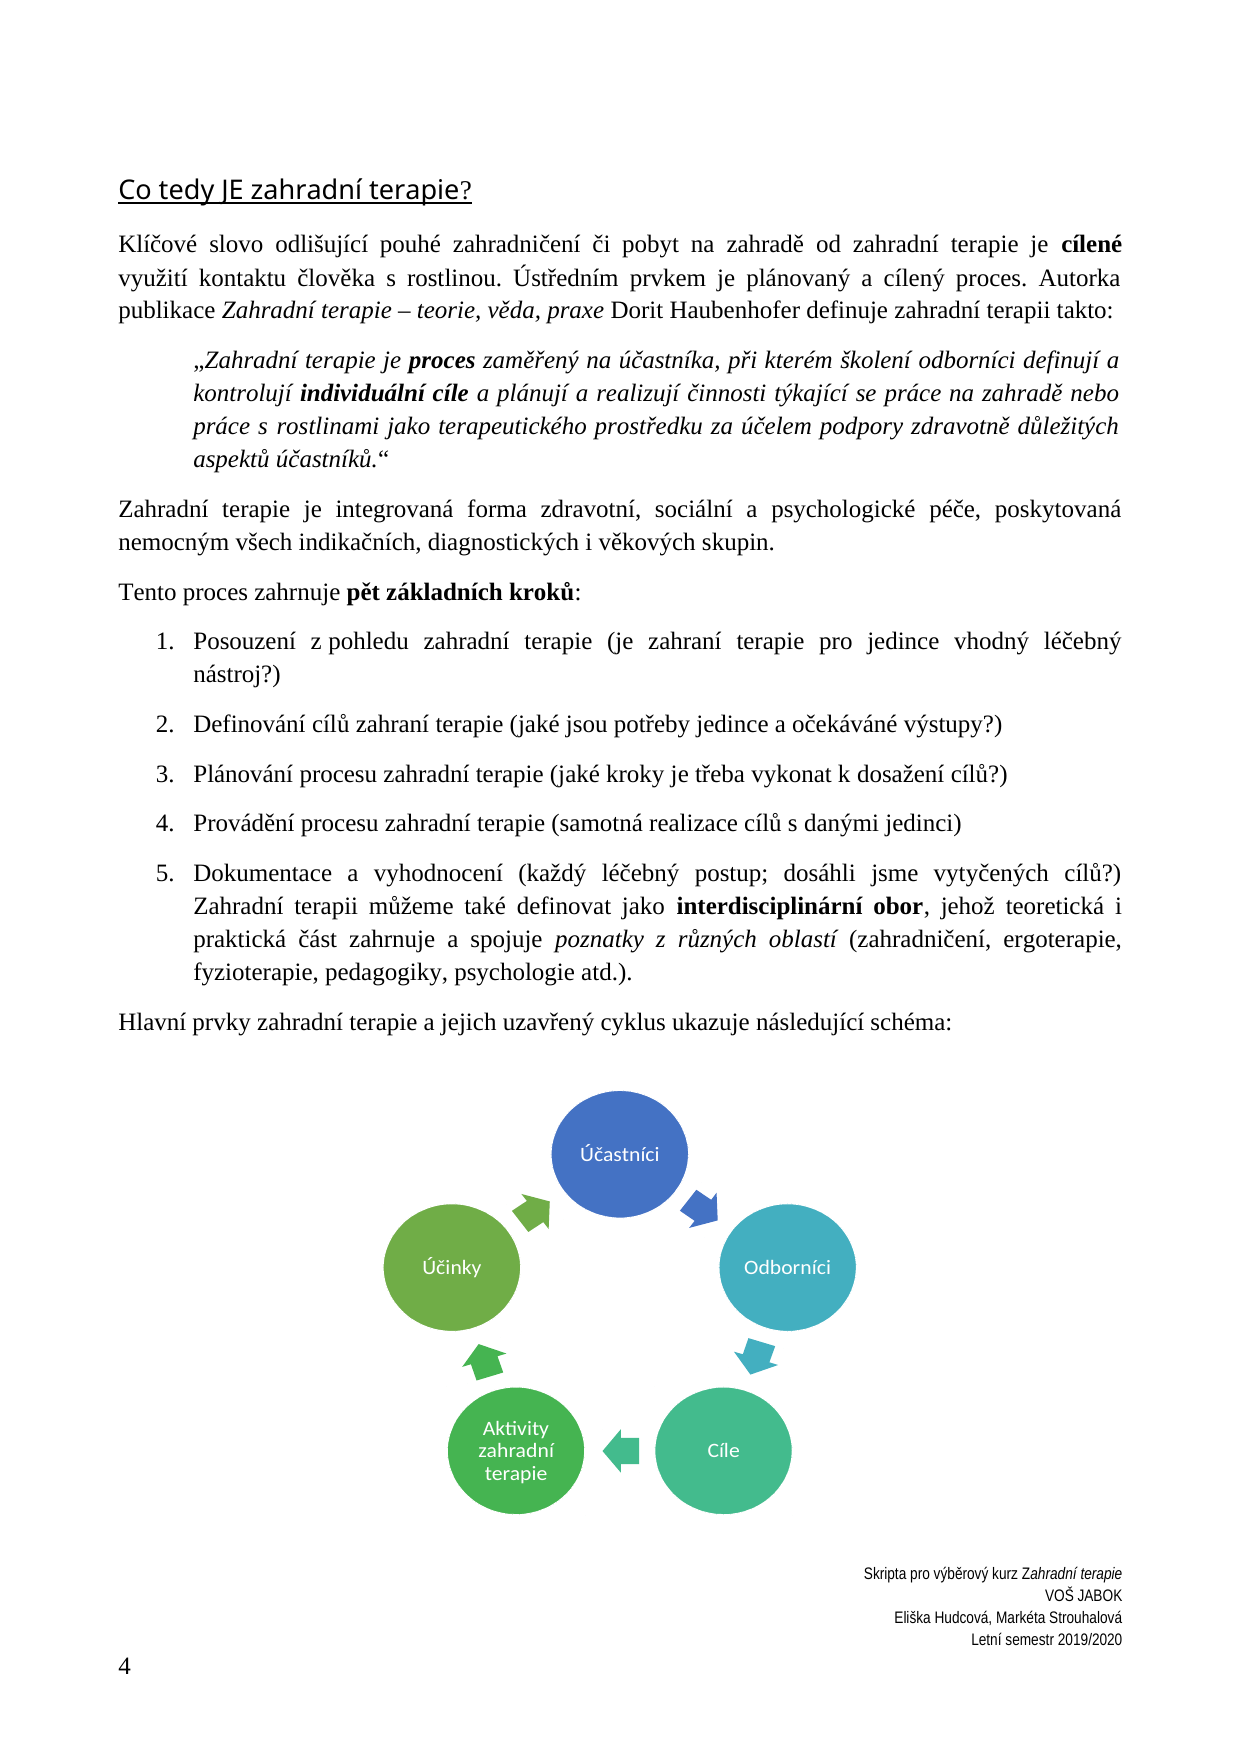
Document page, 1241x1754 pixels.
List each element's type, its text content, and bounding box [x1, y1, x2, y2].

text Zahradní terapie je integrovaná forma zdravotní, sociální a psychologické péče, poskytovaná nemocným všech indikačních, diagnostických i věkových skupin. [118, 494, 1122, 556]
list Plánování procesu zahradní terapie (jaké kroky je třeba vykonat k dosažení cílů?) [156, 759, 1122, 788]
text Co tedy JE zahradní terapie? [118, 171, 1122, 207]
list Posouzení z pohledu zahradní terapie (je zahraní terapie pro jedince vhodný léčebný nástroj?) [156, 626, 1122, 688]
list Provádění procesu zahradní terapie (samotná realizace cílů s danými jedinci) [156, 808, 1122, 837]
text Klíčové slovo odlišující pouhé zahradničení či pobyt na zahradě od zahradní terapie je cílené využití kontaktu člověka s rostlinou. Ústředním prvkem je plánovaný a cílený proces. Autorka publikace Zahradní terapie – teorie, věda, praxe Dorit Haubenhofer definuje zahradní terapii takto: [118, 229, 1122, 324]
text Hlavní prvky zahradní terapie a jejich uzavřený cyklus ukazuje následující schéma: [118, 1007, 1122, 1036]
list Definování cílů zahraní terapie (jaké jsou potřeby jedince a očekáváné výstupy?) [156, 709, 1122, 738]
text Tento proces zahrnuje pět základních kroků: [118, 577, 1122, 606]
text „Zahradní terapie je proces zaměřený na účastníka, při kterém školení odborníci definují a kontrolují individuální cíle a plánují a realizují činnosti týkající se práce na zahradě nebo práce s rostlinami jako terapeutického prostředku za účelem podpory zdravotně důležitých aspektů účastníků.“ [193, 345, 1122, 473]
list Dokumentace a vyhodnocení (každý léčebný postup; dosáhli jsme vytyčených cílů?) Zahradní terapii můžeme také definovat jako interdisciplinární obor, jehož teoretická i praktická část zahrnuje a spojuje poznatky z různých oblastí (zahradničení, ergoterapie, fyzioterapie, pedagogiky, psychologie atd.). [156, 858, 1122, 986]
